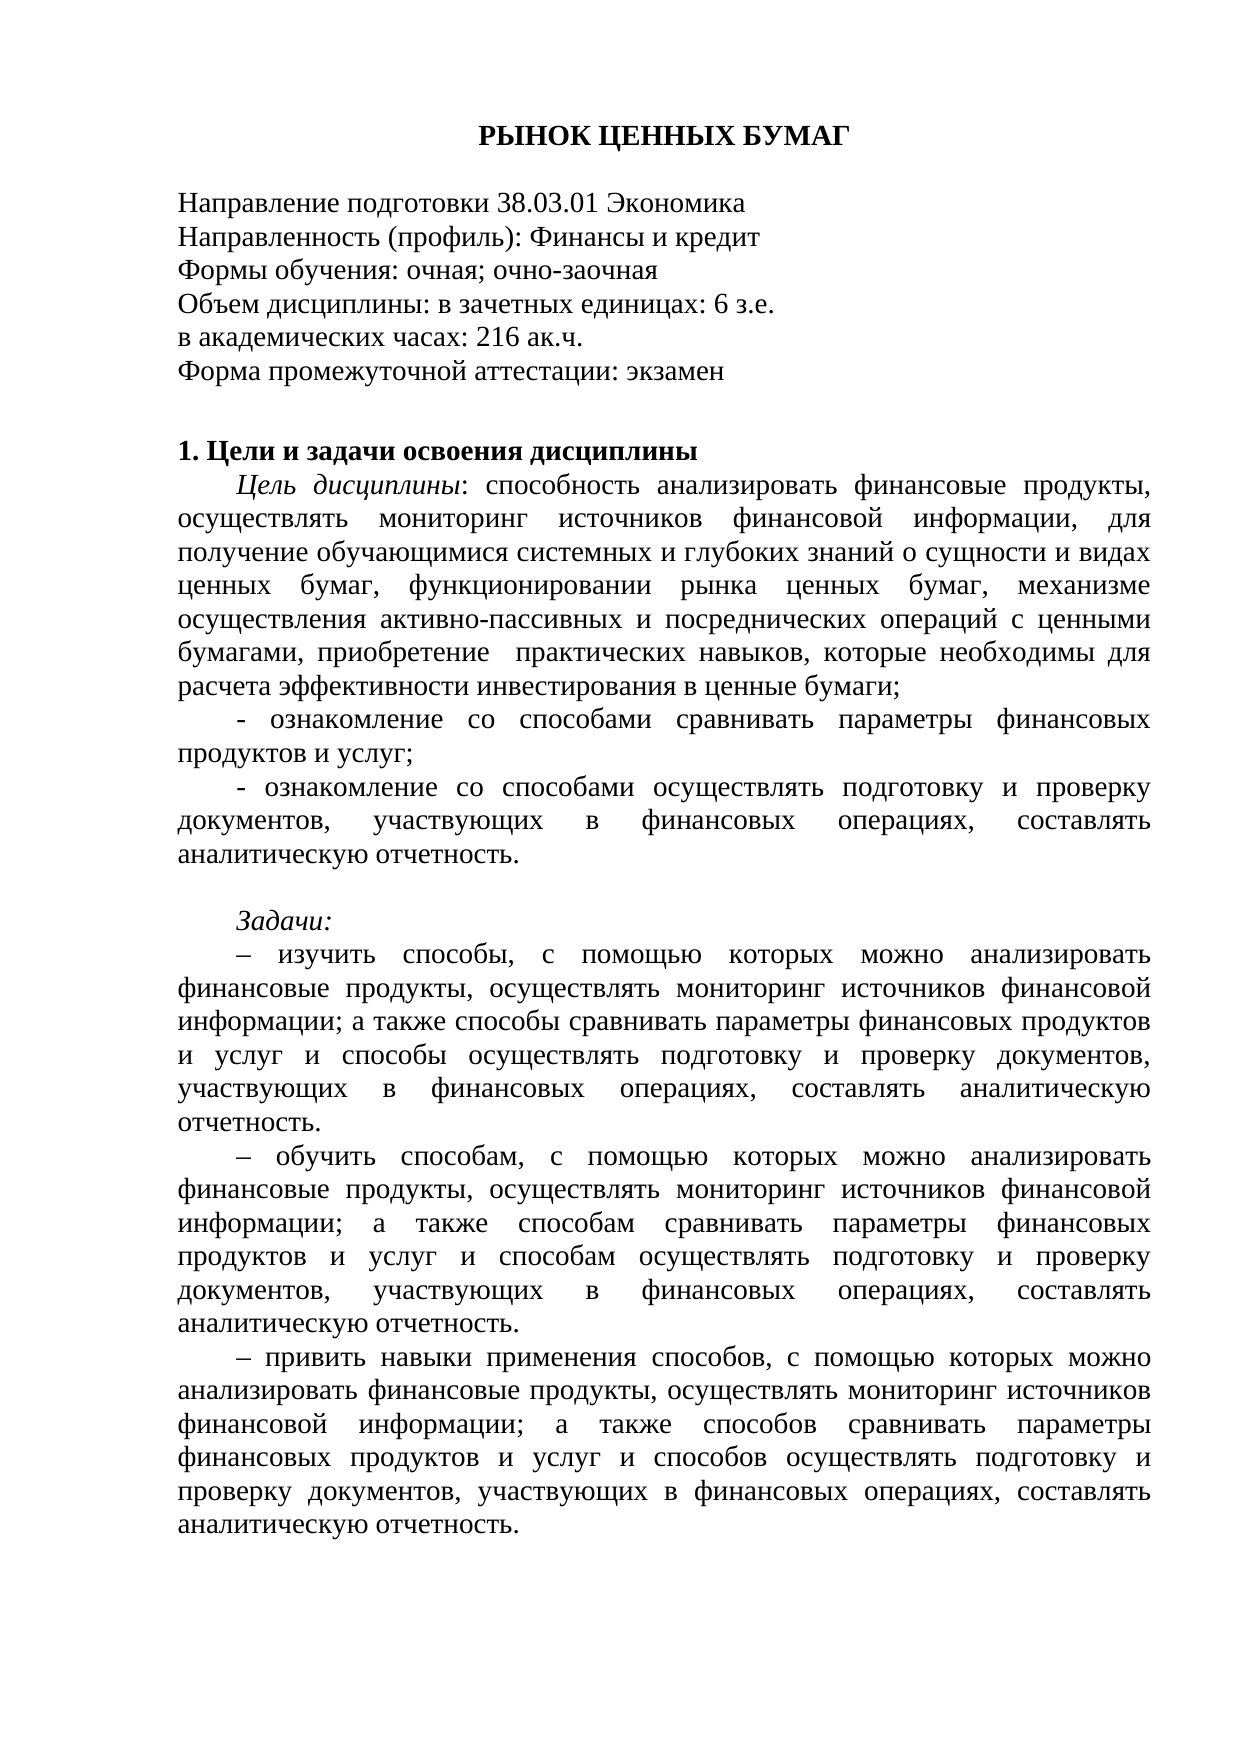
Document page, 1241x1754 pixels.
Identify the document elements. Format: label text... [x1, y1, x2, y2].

text – изучить способы, с помощью которых можно анализировать финансовые продукты, осуществлять мониторинг источников финансовой информации; а также способы сравнивать параметры финансовых продуктов и услуг и способы осуществлять подготовку и проверку документов, участвующих в финансовых операциях, составлять аналитическую отчетность. [177, 936, 1152, 1138]
text в академических часах: 216 ак.ч. [177, 319, 1152, 353]
text Направленность (профиль): Финансы и кредит [177, 219, 1152, 252]
text - ознакомление со способами сравнивать параметры финансовых продуктов и услуг; [177, 702, 1152, 769]
text - ознакомление со способами осуществлять подготовку и проверку документов, участвующих в финансовых операциях, составлять аналитическую отчетность. [177, 769, 1152, 869]
text Формы обучения: очная; очно-заочная [177, 252, 1152, 286]
text – обучить способам, с помощью которых можно анализировать финансовые продукты, осуществлять мониторинг источников финансовой информации; а также способам сравнивать параметры финансовых продуктов и услуг и способам осуществлять подготовку и проверку документов, участвующих в финансовых операциях, составлять аналитическую отчетность. [177, 1138, 1152, 1339]
text Направление подготовки 38.03.01 Экономика [177, 185, 1152, 219]
text Форма промежуточной аттестации: экзамен [177, 353, 1152, 386]
subtitle 1. Цели и задачи освоения дисциплины [177, 433, 1152, 467]
text Цель дисциплины: способность анализировать финансовые продукты, осуществлять мониторинг источников финансовой информации, для получение обучающимися системных и глубоких знаний о сущности и видах ценных бумаг, функционировании рынка ценных бумаг, механизме осуществления активно-пассивных и посреднических операций с ценными бумагами, приобретение практических навыков, которые необходимы для расчета эффективности инвестирования в ценные бумаги; [177, 467, 1152, 702]
text Объем дисциплины: в зачетных единицах: 6 з.е. [177, 286, 1152, 319]
text Задачи: [177, 903, 1152, 936]
text РЫНОК ЦЕННЫХ БУМАГ [177, 118, 1152, 152]
text – привить навыки применения способов, с помощью которых можно анализировать финансовые продукты, осуществлять мониторинг источников финансовой информации; а также способов сравнивать параметры финансовых продуктов и услуг и способов осуществлять подготовку и проверку документов, участвующих в финансовых операциях, составлять аналитическую отчетность. [177, 1339, 1152, 1540]
